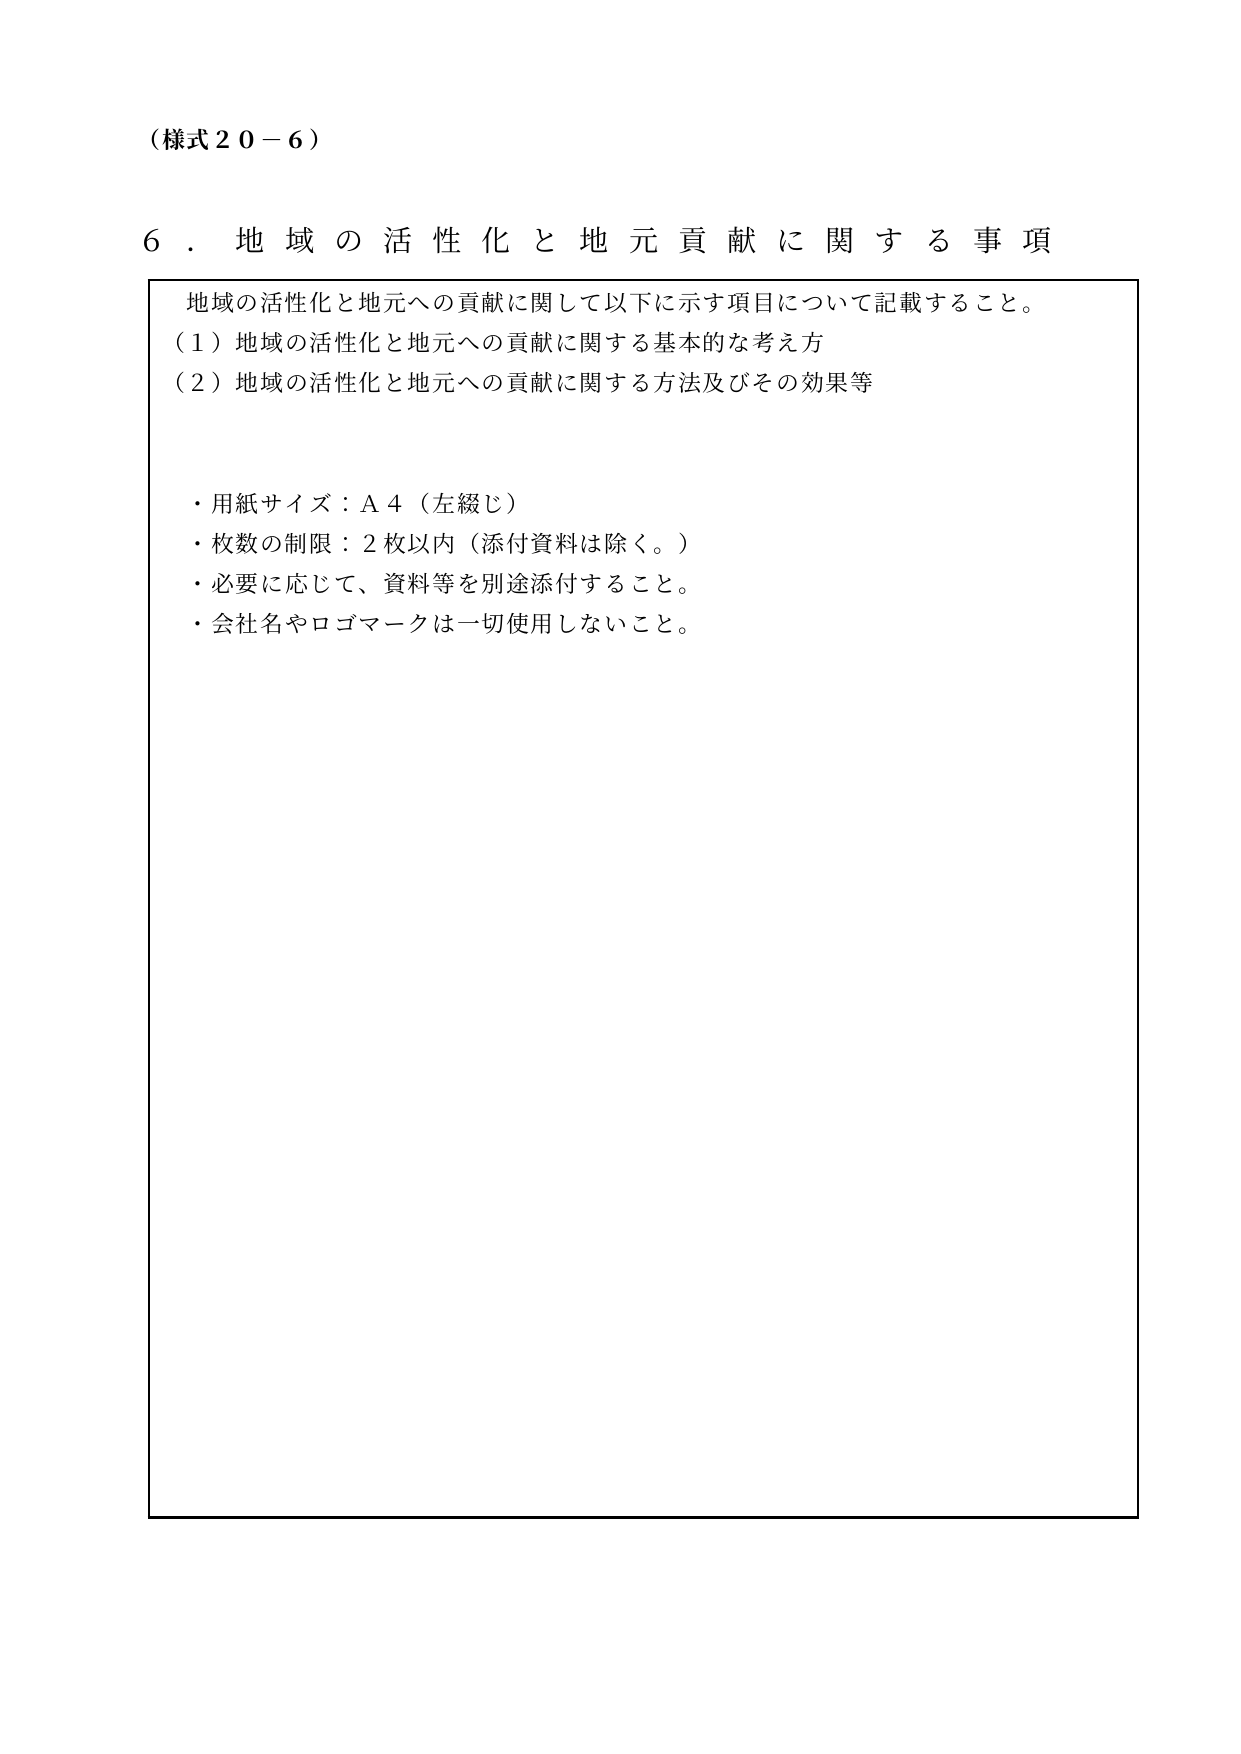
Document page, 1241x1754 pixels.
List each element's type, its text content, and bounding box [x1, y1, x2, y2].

text ６．地域の活性化と地元貢献に関する事項 [137, 199, 1121, 279]
table_header 地域の活性化と地元への貢献に関して以下に示す項目について記載すること。 地域の活性化と地元への貢献に関する基本的な考え方 地域の活性化と地元への貢献に関する方法及びその効果等 ・用紙サイズ：Ａ４（左綴じ） ・枚数の制限：２枚以内（添付資料は除く。） ・必要に応じて、資料等を別途添付すること。 ・会社名やロゴマークは一切使用しないこと。 [150, 281, 1137, 1516]
text （様式２０－６） [137, 118, 1121, 158]
